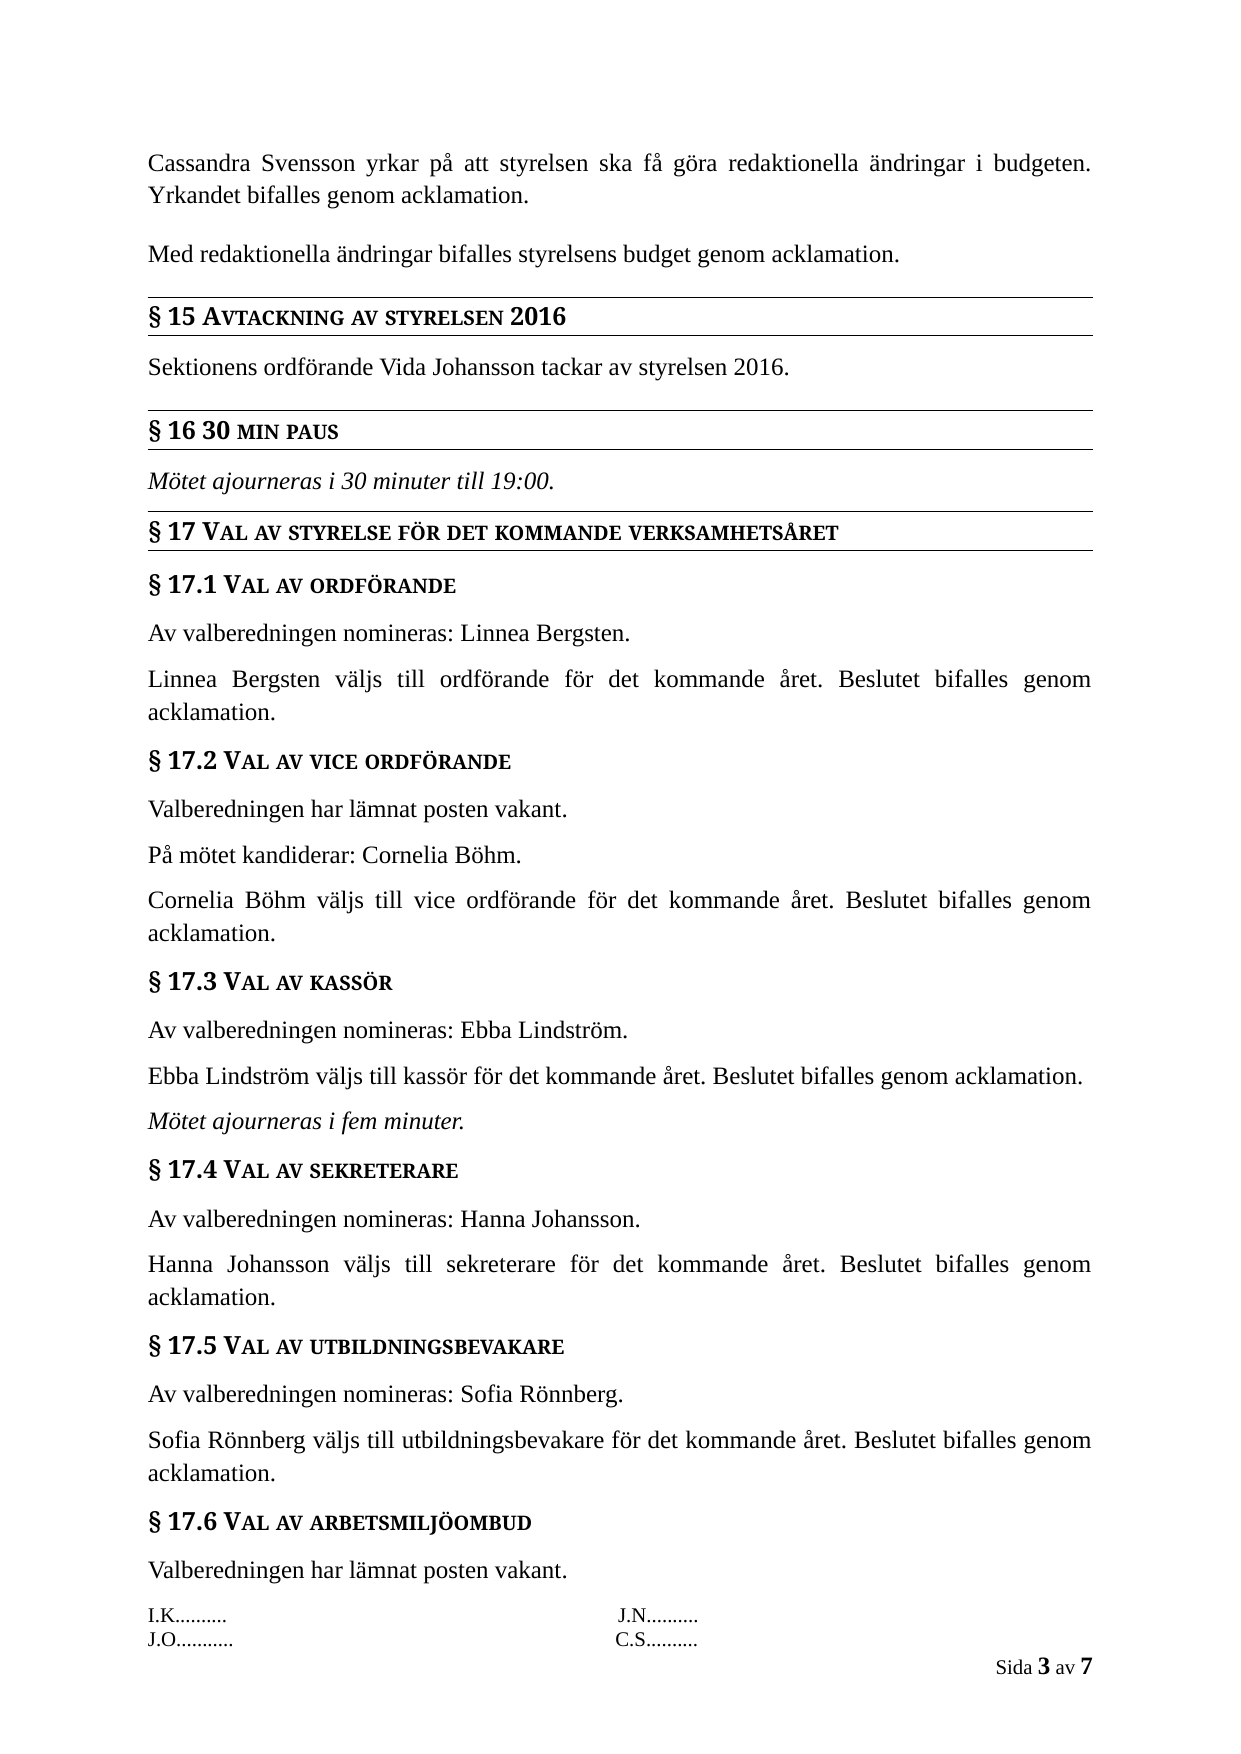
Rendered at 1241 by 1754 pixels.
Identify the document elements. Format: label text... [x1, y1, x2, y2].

text Sofia Rönnberg väljs till utbildningsbevakare för det kommande året. Beslutet bifalles genom acklamation. [148, 1425, 1093, 1487]
text Med redaktionella ändringar bifalles styrelsens budget genom acklamation. [148, 239, 1093, 267]
text § 17.6 Val av arbetsmiljöombud [148, 1503, 1093, 1537]
text Sektionens ordförande Vida Johansson tackar av styrelsen 2016. [148, 352, 1093, 381]
text Av valberedningen nomineras: Linnea Bergsten. [148, 618, 1093, 647]
text Valberedningen har lämnat posten vakant. [148, 794, 1093, 823]
text § 17.5 Val av utbildningsbevakare [148, 1328, 1093, 1362]
text Cassandra Svensson yrkar på att styrelsen ska få göra redaktionella ändringar i budgeten. Yrkandet bifalles genom acklamation. [148, 148, 1093, 209]
list § 16 30 min paus [148, 411, 1093, 449]
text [148, 1555, 1093, 1584]
text Linnea Bergsten väljs till ordförande för det kommande året. Beslutet bifalles genom acklamation. [148, 664, 1093, 726]
text § 17.4 Val av sekreterare [148, 1152, 1093, 1186]
text Av valberedningen nomineras: Sofia Rönnberg. [148, 1379, 1093, 1408]
text På mötet kandiderar: Cornelia Böhm. [148, 840, 1093, 868]
text Ebba Lindström väljs till kassör för det kommande året. Beslutet bifalles genom acklamation. [148, 1061, 1093, 1090]
text Hanna Johansson väljs till sekreterare för det kommande året. Beslutet bifalles genom acklamation. [148, 1249, 1093, 1311]
text Av valberedningen nomineras: Ebba Lindström. [148, 1015, 1093, 1044]
text § 17.2 Val av vice ordförande [148, 742, 1093, 777]
text § 17.3 Val av kassör [148, 964, 1093, 998]
list § 15 Avtackning av styrelsen 2016 [148, 298, 1093, 335]
list § 17 Val av styrelse för det kommande verksamhetsåret [148, 512, 1093, 550]
text Cornelia Böhm väljs till vice ordförande för det kommande året. Beslutet bifalles genom acklamation. [148, 885, 1093, 947]
text § 17.1 Val av ordförande [148, 567, 1093, 601]
text Mötet ajourneras i fem minuter. [148, 1106, 1093, 1135]
text Mötet ajourneras i 30 minuter till 19:00. [148, 466, 1093, 494]
text Av valberedningen nomineras: Hanna Johansson. [148, 1204, 1093, 1232]
